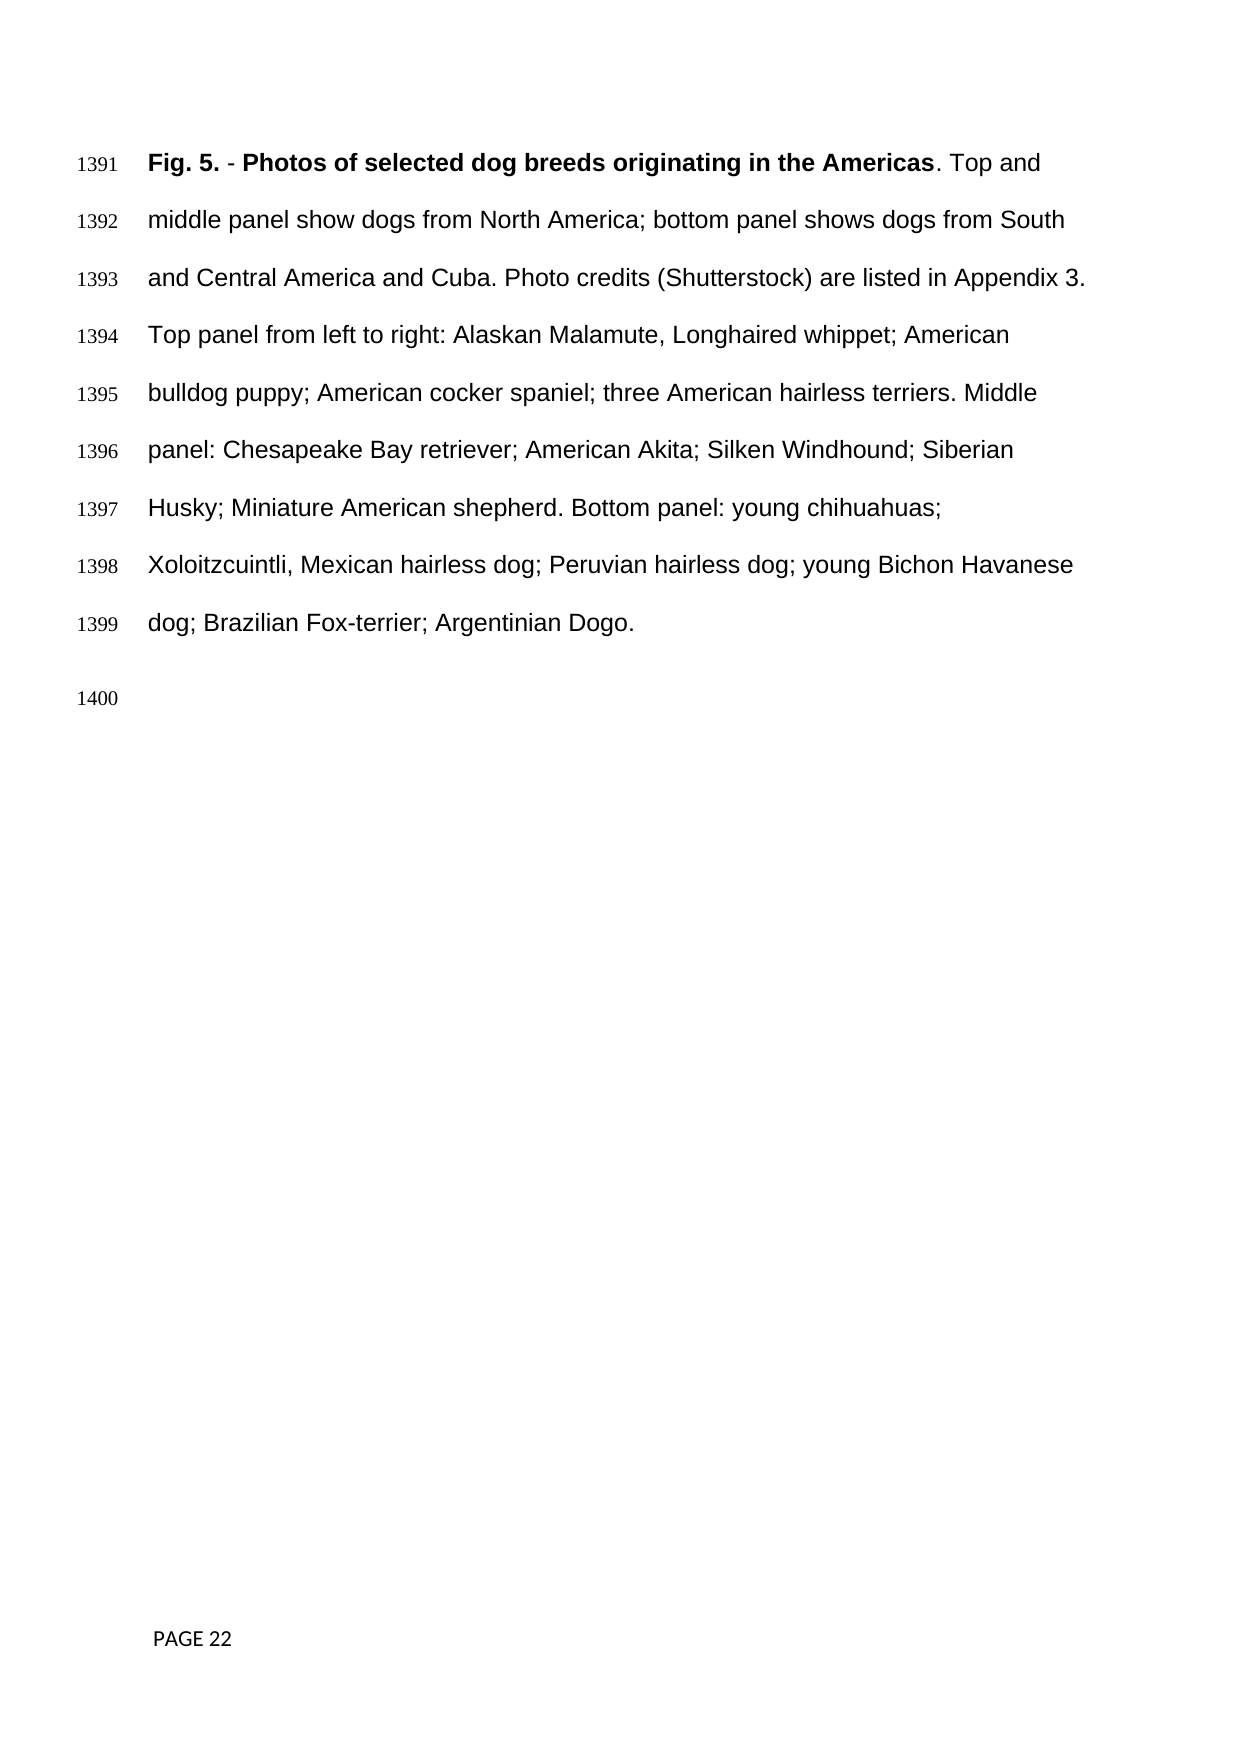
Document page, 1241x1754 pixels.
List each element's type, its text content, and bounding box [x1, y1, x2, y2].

text Fig. 5. - Photos of selected dog breeds originating in the Americas. Top and middle panel show dogs from North America; bottom panel shows dogs from South and Central America and Cuba. Photo credits (Shutterstock) are listed in Appendix 3. Top panel from left to right: Alaskan Malamute, Longhaired whippet; American bulldog puppy; American cocker spaniel; three American hairless terriers. Middle panel: Chesapeake Bay retriever; American Akita; Silken Windhound; Siberian Husky; Miniature American shepherd. Bottom panel: young chihuahuas; Xoloitzcuintli, Mexican hairless dog; Peruvian hairless dog; young Bichon Havanese dog; Brazilian Fox-terrier; Argentinian Dogo. [148, 148, 1093, 636]
